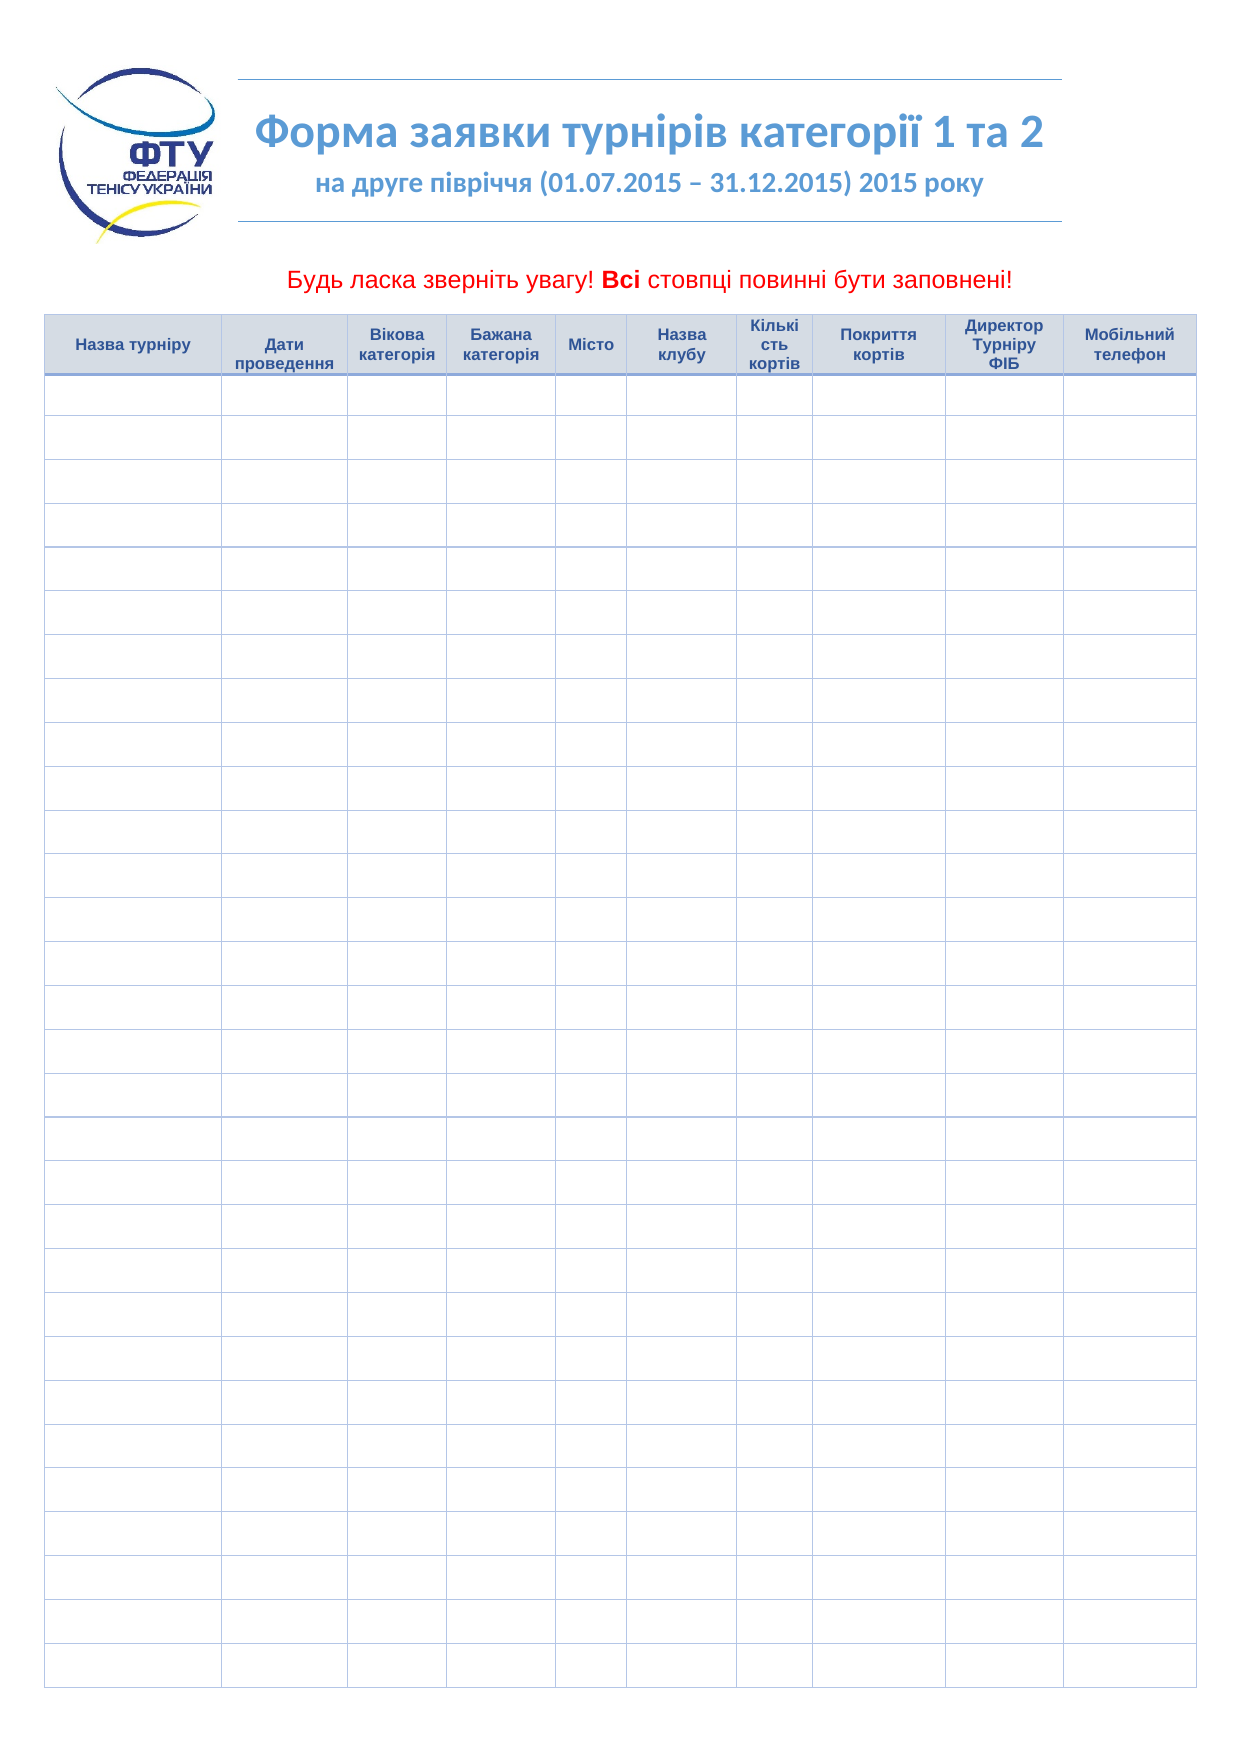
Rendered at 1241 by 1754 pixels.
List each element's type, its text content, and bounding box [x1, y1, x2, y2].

table_header Назва турніру [45, 315, 221, 373]
table_header Дати проведення [222, 315, 347, 373]
table_header Покриття кортів [813, 315, 945, 373]
text Будь ласка зверніть увагу! Всі стовпці повинні бути заповнені! [148, 265, 1152, 293]
table_header Директор Турніру ФІБ [946, 315, 1063, 373]
picture [34, 65, 249, 244]
table_header Бажана категорія [447, 315, 555, 373]
text Форма заявки турнірів категорії 1 та 2 на друге півріччя (01.07.2015 – 31.12.2015) 2015 року [238, 80, 1062, 221]
table_header Місто [556, 315, 626, 373]
table_header Вікова категорія [348, 315, 446, 373]
table_header Кількість кортів [737, 315, 812, 373]
table_header Назва клубу [627, 315, 736, 373]
table_header Мобільний телефон [1064, 315, 1196, 373]
